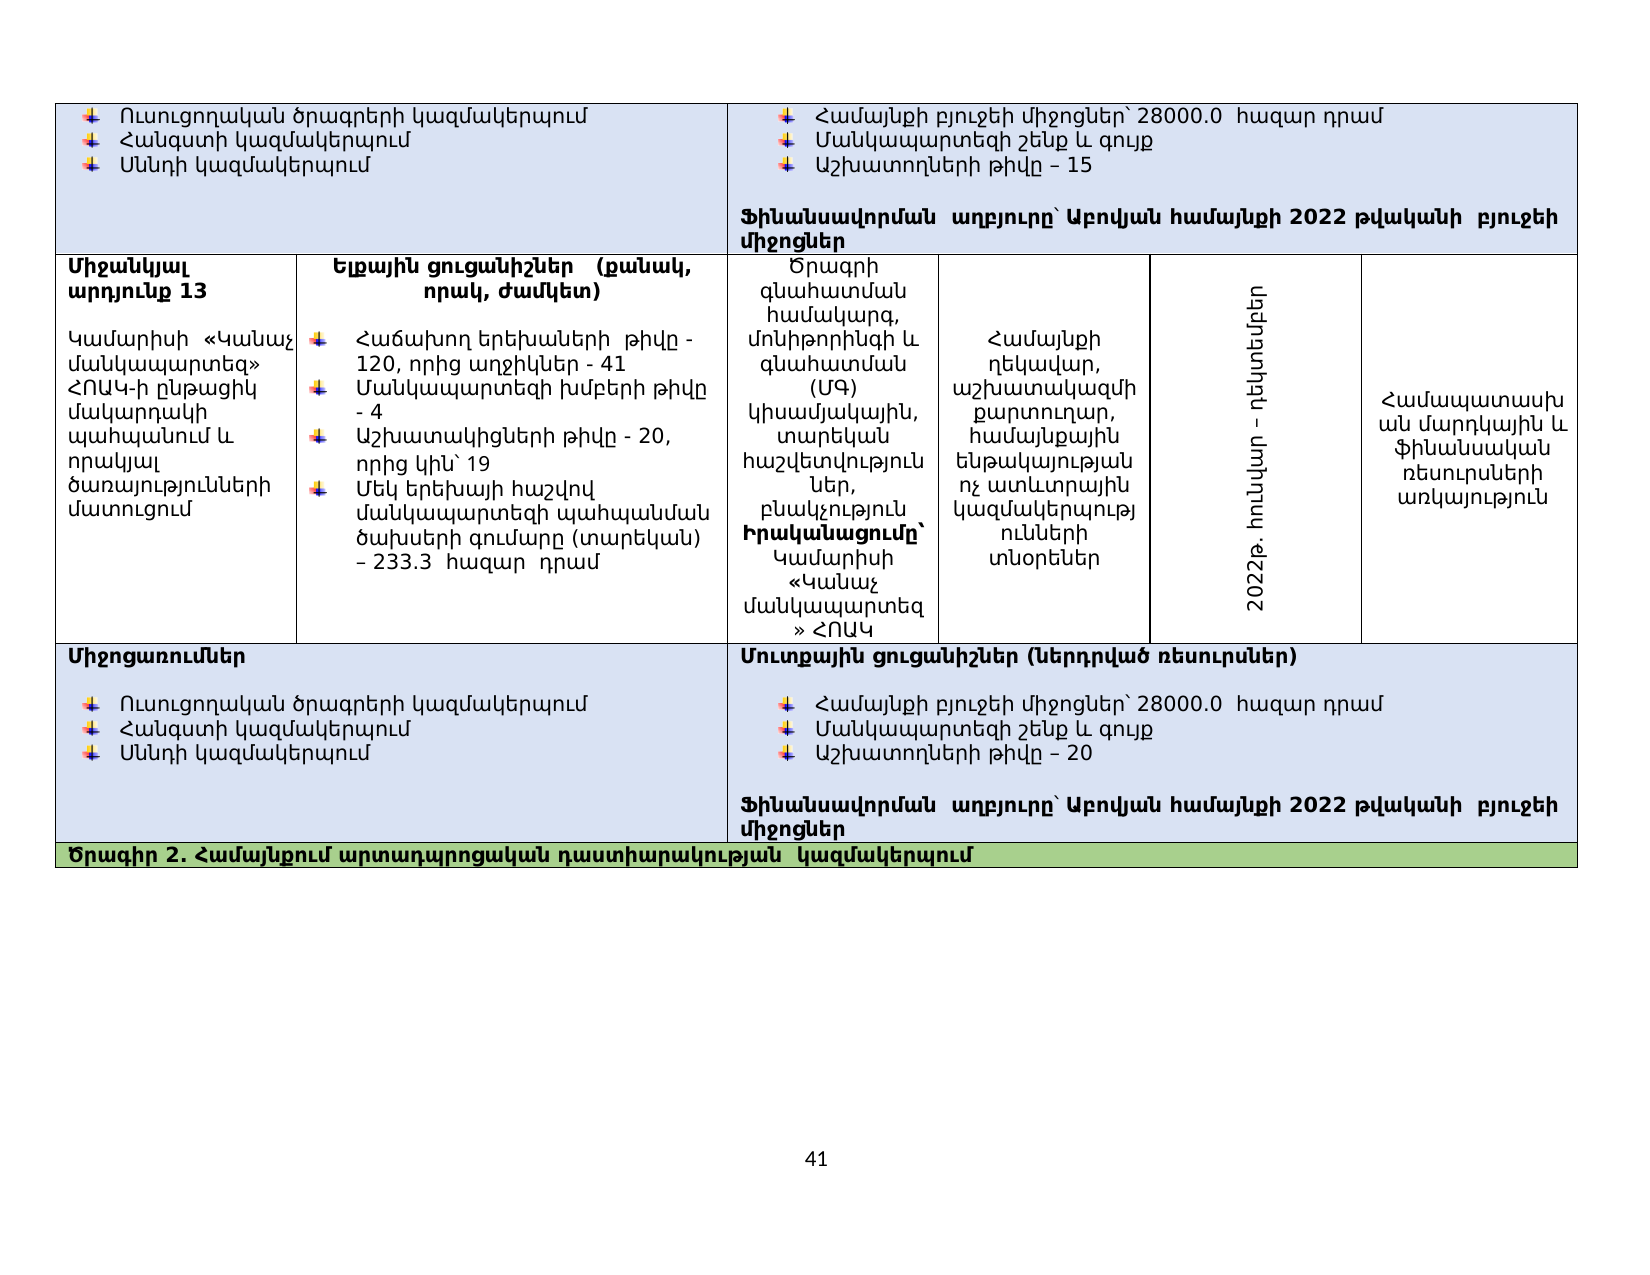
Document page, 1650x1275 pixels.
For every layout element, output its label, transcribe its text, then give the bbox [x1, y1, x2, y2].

picture [82, 695, 100, 712]
table_cell Համայնքի ղեկավար, աշխատակազմի քարտուղար, համայնքային ենթակայության ոչ ատևտրային կազմակերպությունների տնօրեներ [939, 255, 1149, 643]
table_cell Մուտքային ցուցանիշներ (ներդրված ռեսուրսներ) Համայնքի բյուջեի միջոցներ՝ 28000.0 հազար դրամ Մանկապարտեզի շենք և գույք Աշխատողների թիվը – 20 Ֆինանսավորման աղբյուրը՝ Աբովյան համայնքի 2022 թվականի բյուջեի միջոցներ [728, 644, 1577, 842]
picture [309, 378, 327, 396]
table_cell Միջոցառումներ Ուսուցողական ծրագրերի կազմակերպում Հանգստի կազմակերպում Սննդի կազմակերպում [56, 644, 727, 842]
picture [309, 330, 327, 347]
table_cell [728, 104, 1577, 253]
picture [778, 719, 795, 736]
table_cell Միջանկյալ արդյունք 13 Կամարիսի «Կանաչ մանկապարտեզ» ՀՈԱԿ-ի ընթացիկ մակարդակի պահպանում և որակյալ ծառայությունների մատուցում [56, 255, 296, 643]
picture [309, 427, 327, 444]
picture [82, 719, 100, 736]
picture [309, 479, 327, 497]
picture [778, 743, 795, 761]
picture [778, 155, 795, 172]
picture [778, 131, 795, 148]
picture [82, 131, 100, 148]
table_cell Համապատասխան մարդկային և ֆինանսական ռեսուրսների առկայություն [1362, 255, 1577, 643]
table_cell Ծրագիր 2. Համայնքում արտադպրոցական դաստիարակության կազմակերպում [56, 843, 1577, 867]
picture [82, 106, 100, 124]
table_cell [56, 104, 727, 253]
picture [82, 155, 100, 172]
table_cell 2022թ. հունվար – դեկտեմբեր [1151, 255, 1361, 643]
picture [82, 743, 100, 761]
picture [778, 106, 795, 124]
table_cell Ծրագրի գնահատման համակարգ, մոնիթորինգի և գնահատման (ՄԳ) կիսամյակային, տարեկան հաշվետվություններ, բնակչություն Իրականացումը՝ Կամարիսի «Կանաչ մանկապարտեզ» ՀՈԱԿ [728, 255, 938, 643]
picture [778, 695, 795, 712]
table_cell Ելքային ցուցանիշներ (քանակ, որակ, ժամկետ) Հաճախող երեխաների թիվը - 120, որից աղջիկներ - 41 Մանկապարտեզի խմբերի թիվը - 4 Աշխատակիցների թիվը - 20, որից կին՝ 19 Մեկ երեխայի հաշվով մանկապարտեզի պահպանման ծախսերի գումարը (տարեկան) – 233.3 հազար դրամ [297, 255, 727, 643]
